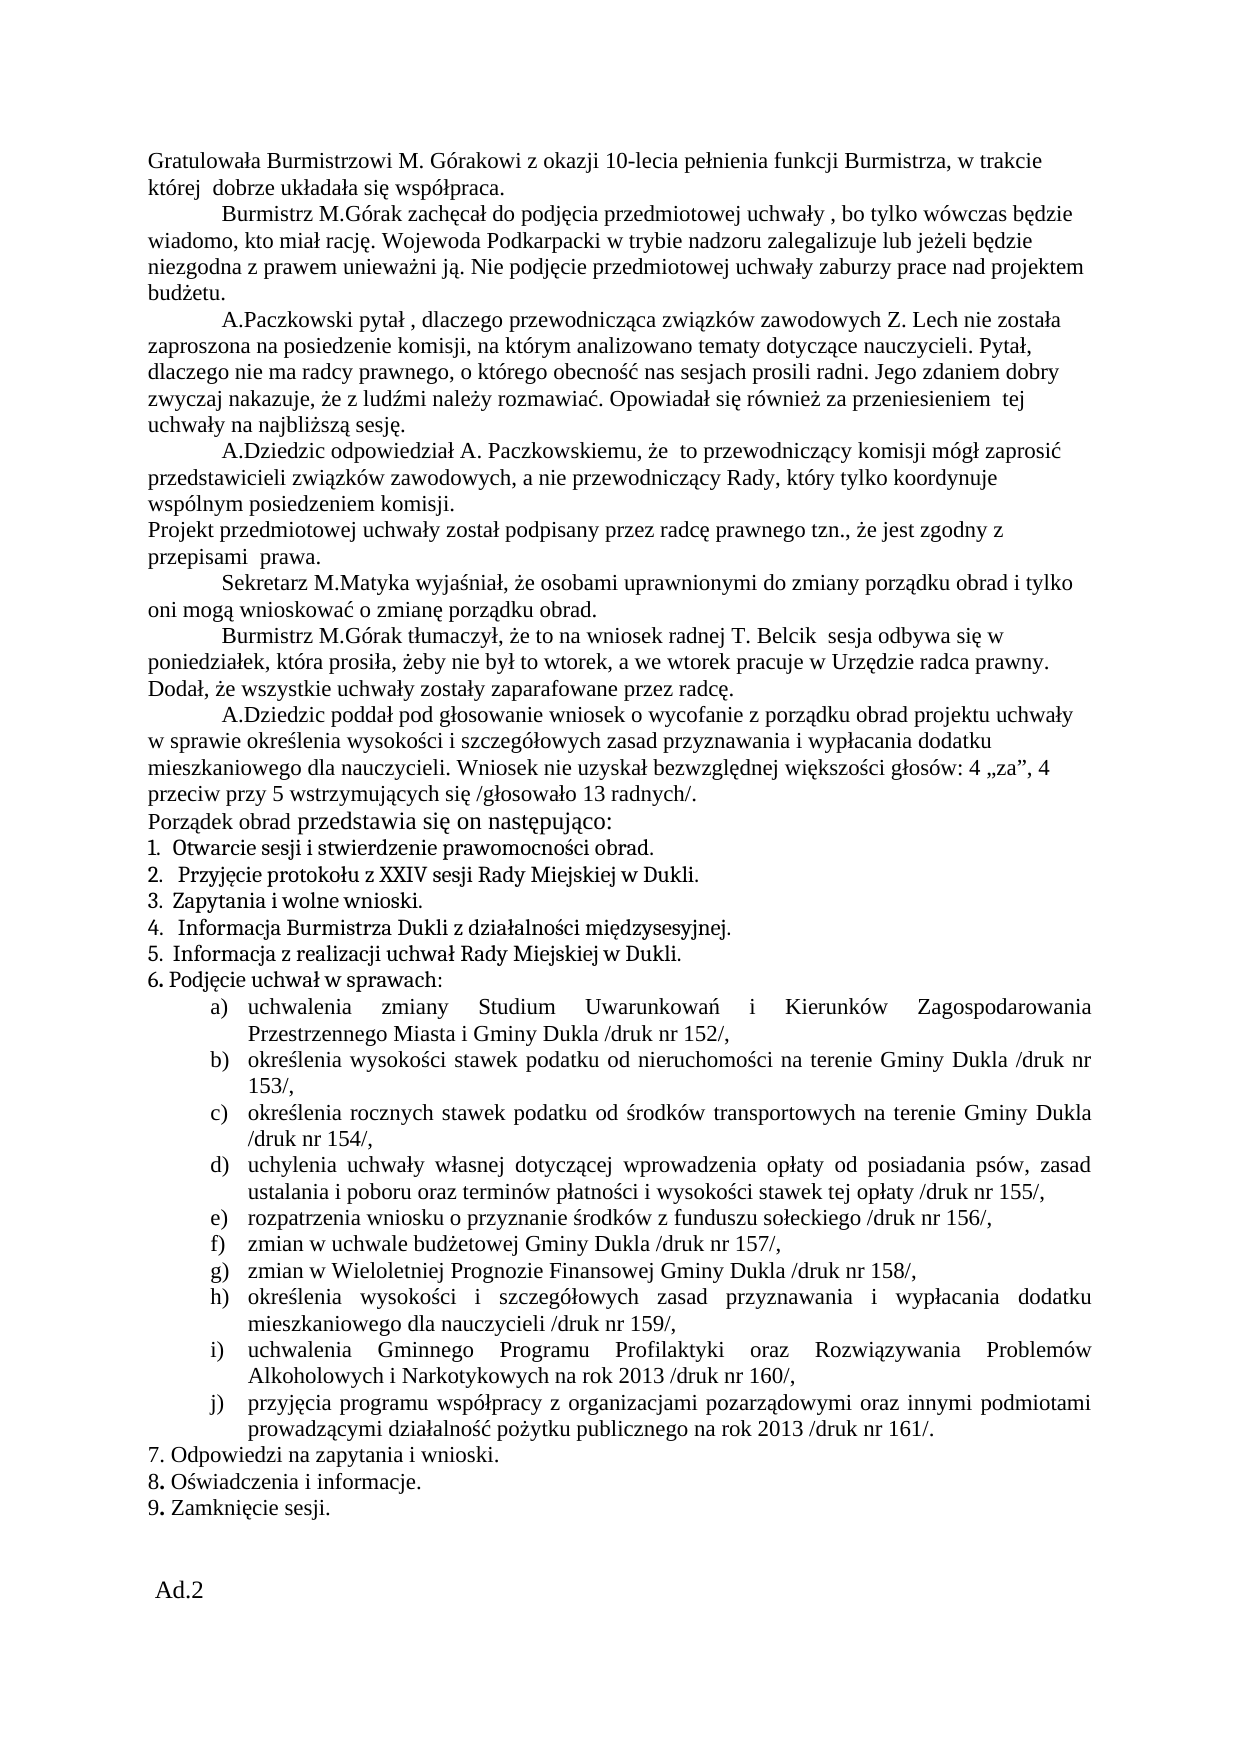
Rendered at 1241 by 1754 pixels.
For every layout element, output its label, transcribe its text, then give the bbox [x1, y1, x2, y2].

text 6. Podjęcie uchwał w sprawach: [148, 967, 1093, 993]
list przyjęcia programu współpracy z organizacjami pozarządowymi oraz innymi podmiotami prowadzącymi działalność pożytku publicznego na rok 2013 /druk nr 161/. [210, 1389, 1093, 1441]
list Otwarcie sesji i stwierdzenie prawomocności obrad. [148, 835, 1093, 862]
list uchwalenia zmiany Studium Uwarunkowań i Kierunków Zagospodarowania Przestrzennego Miasta i Gminy Dukla /druk nr 152/, [210, 993, 1093, 1046]
text 8. Oświadczenia i informacje. [148, 1468, 1093, 1494]
text Ad.2 [154, 1576, 1093, 1604]
list Przyjęcie protokołu z XXIV sesji Rady Miejskiej w Dukli. [148, 862, 1093, 888]
text Sekretarz M.Matyka wyjaśniał, że osobami uprawnionymi do zmiany porządku obrad i tylko oni mogą wnioskować o zmianę porządku obrad. [148, 569, 1093, 622]
text 9. Zamknięcie sesji. [148, 1494, 1093, 1520]
list zmian w Wieloletniej Prognozie Finansowej Gminy Dukla /druk nr 158/, [210, 1257, 1093, 1283]
list Informacja Burmistrza Dukli z działalności międzysesyjnej. [148, 914, 1093, 941]
list Informacja z realizacji uchwał Rady Miejskiej w Dukli. [148, 941, 1093, 967]
list zmian w uchwale budżetowej Gminy Dukla /druk nr 157/, [210, 1231, 1093, 1257]
list rozpatrzenia wniosku o przyznanie środków z funduszu sołeckiego /druk nr 156/, [210, 1204, 1093, 1231]
text A.Paczkowski pytał , dlaczego przewodnicząca związków zawodowych Z. Lech nie została zaproszona na posiedzenie komisji, na którym analizowano tematy dotyczące nauczycieli. Pytał, dlaczego nie ma radcy prawnego, o którego obecność nas sesjach prosili radni. Jego zdaniem dobry zwyczaj nakazuje, że z ludźmi należy rozmawiać. Opowiadał się również za przeniesieniem tej uchwały na najbliższą sesję. [148, 306, 1093, 437]
text Burmistrz M.Górak tłumaczył, że to na wniosek radnej T. Belcik sesja odbywa się w poniedziałek, która prosiła, żeby nie był to wtorek, a we wtorek pracuje w Urzędzie radca prawny. Dodał, że wszystkie uchwały zostały zaparafowane przez radcę. [148, 622, 1093, 701]
text A.Dziedzic poddał pod głosowanie wniosek o wycofanie z porządku obrad projektu uchwały w sprawie określenia wysokości i szczegółowych zasad przyznawania i wypłacania dodatku mieszkaniowego dla nauczycieli. Wniosek nie uzyskał bezwzględnej większości głosów: 4 „za”, 4 przeciw przy 5 wstrzymujących się /głosowało 13 radnych/. [148, 701, 1093, 806]
text Gratulowała Burmistrzowi M. Górakowi z okazji 10-lecia pełnienia funkcji Burmistrza, w trakcie której dobrze układała się współpraca. [148, 148, 1093, 200]
list określenia wysokości i szczegółowych zasad przyznawania i wypłacania dodatku mieszkaniowego dla nauczycieli /druk nr 159/, [210, 1283, 1093, 1336]
text Projekt przedmiotowej uchwały został podpisany przez radcę prawnego tzn., że jest zgodny z przepisami prawa. [148, 517, 1093, 569]
list określenia wysokości stawek podatku od nieruchomości na terenie Gminy Dukla /druk nr 153/, [210, 1046, 1093, 1099]
text A.Dziedzic odpowiedział A. Paczkowskiemu, że to przewodniczący komisji mógł zaprosić przedstawicieli związków zawodowych, a nie przewodniczący Rady, który tylko koordynuje wspólnym posiedzeniem komisji. [148, 437, 1093, 517]
text 7. Odpowiedzi na zapytania i wnioski. [148, 1441, 1093, 1468]
list uchwalenia Gminnego Programu Profilaktyki oraz Rozwiązywania Problemów Alkoholowych i Narkotykowych na rok 2013 /druk nr 160/, [210, 1336, 1093, 1389]
text Burmistrz M.Górak zachęcał do podjęcia przedmiotowej uchwały , bo tylko wówczas będzie wiadomo, kto miał rację. Wojewoda Podkarpacki w trybie nadzoru zalegalizuje lub jeżeli będzie niezgodna z prawem unieważni ją. Nie podjęcie przedmiotowej uchwały zaburzy prace nad projektem budżetu. [148, 200, 1093, 306]
text Porządek obrad przedstawia się on następująco: [148, 806, 1093, 835]
list Zapytania i wolne wnioski. [148, 888, 1093, 914]
list uchylenia uchwały własnej dotyczącej wprowadzenia opłaty od posiadania psów, zasad ustalania i poboru oraz terminów płatności i wysokości stawek tej opłaty /druk nr 155/, [210, 1151, 1093, 1204]
list określenia rocznych stawek podatku od środków transportowych na terenie Gminy Dukla /druk nr 154/, [210, 1099, 1093, 1151]
